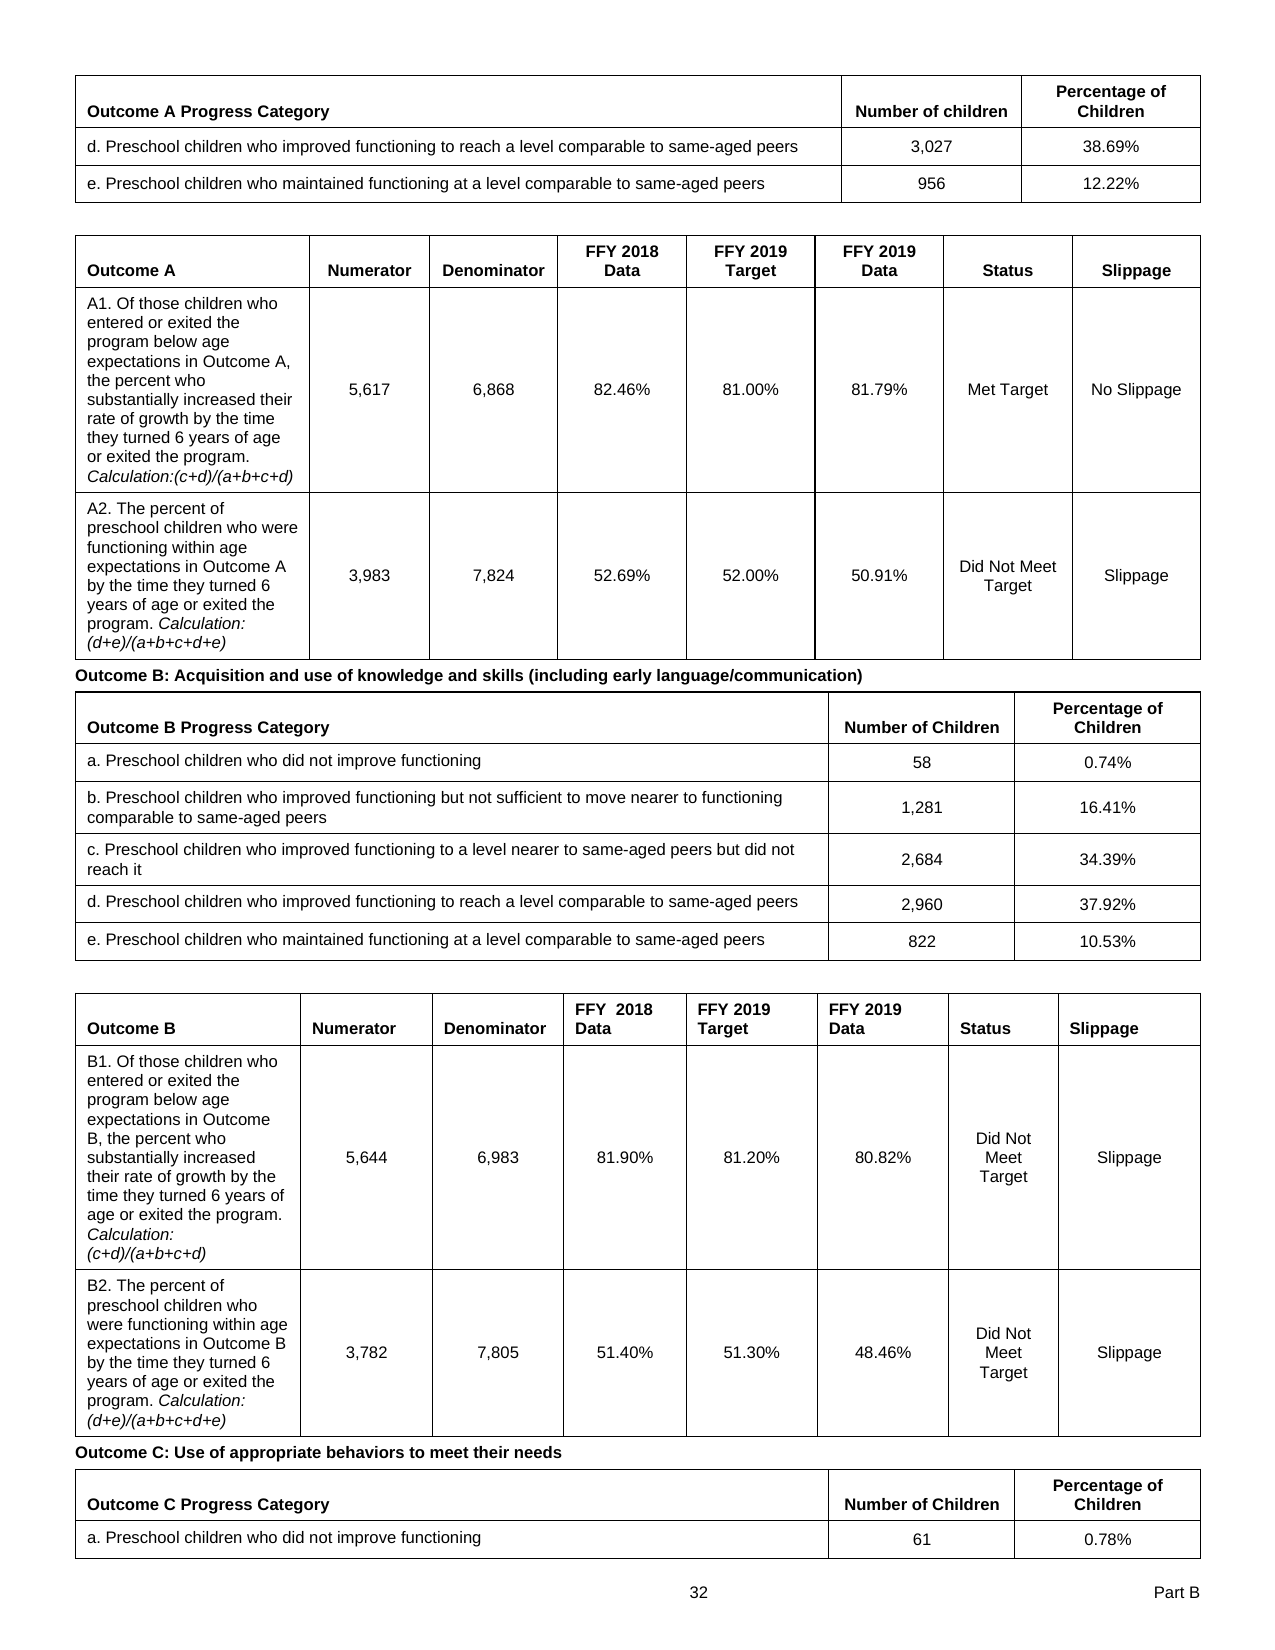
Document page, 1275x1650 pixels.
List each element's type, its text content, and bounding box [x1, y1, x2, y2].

table_cell 16.41% [1015, 782, 1200, 833]
table_cell 52.69% [558, 493, 686, 659]
table_header Numerator [301, 994, 432, 1044]
table_cell 82.46% [558, 288, 686, 492]
table_cell 5,617 [310, 288, 429, 492]
table_cell 7,805 [433, 1270, 563, 1436]
table_cell Slippage [1059, 1270, 1200, 1436]
table_cell a. Preschool children who did not improve functioning [76, 744, 828, 781]
table_header Numerator [310, 236, 429, 287]
table_cell 37.92% [1015, 886, 1200, 922]
text Outcome B: Acquisition and use of knowledge and skills (including early language/communication) [75, 666, 1200, 685]
table_cell 58 [829, 744, 1014, 781]
table_header Status [949, 994, 1058, 1044]
table_cell 7,824 [430, 493, 557, 659]
table_cell 6,983 [433, 1046, 563, 1269]
table_cell 12.22% [1022, 166, 1200, 202]
table_cell 81.90% [564, 1046, 686, 1269]
table_cell 822 [829, 923, 1014, 960]
table_cell 3,782 [301, 1270, 432, 1436]
table_cell 6,868 [430, 288, 557, 492]
table_header Outcome B [76, 994, 300, 1044]
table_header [76, 1470, 828, 1520]
table_cell 81.79% [816, 288, 943, 492]
table_cell Slippage [1073, 493, 1200, 659]
table_header Outcome A Progress Category [76, 76, 841, 127]
table_cell 48.46% [818, 1270, 948, 1436]
table_cell 50.91% [816, 493, 943, 659]
table_header Slippage [1073, 236, 1200, 287]
table_cell B2. The percent of preschool children who were functioning within age expectations in Outcome B by the time they turned 6 years of age or exited the program. Calculation: (d+e)/(a+b+c+d+e) [76, 1270, 300, 1436]
table_cell A1. Of those children who entered or exited the program below age expectations in Outcome A, the percent who substantially increased their rate of growth by the time they turned 6 years of age or exited the program. Calculation:(c+d)/(a+b+c+d) [76, 288, 309, 492]
table_header FFY 2019 Target [687, 236, 814, 287]
table_cell 2,684 [829, 834, 1014, 885]
table_cell 5,644 [301, 1046, 432, 1269]
table_cell Slippage [1059, 1046, 1200, 1269]
table_cell 956 [842, 166, 1021, 202]
table_cell Met Target [944, 288, 1072, 492]
table_cell e. Preschool children who maintained functioning at a level comparable to same-aged peers [76, 923, 828, 960]
table_cell 1,281 [829, 782, 1014, 833]
table_cell 51.40% [564, 1270, 686, 1436]
table_header Percentage of Children [1022, 76, 1200, 127]
table_cell d. Preschool children who improved functioning to reach a level comparable to same-aged peers [76, 128, 841, 164]
table_header FFY 2019 Data [818, 994, 948, 1044]
table_header FFY 2019 Data [816, 236, 943, 287]
table_header FFY 2018 Data [558, 236, 686, 287]
table_cell 52.00% [687, 493, 814, 659]
table_header Number of Children [829, 1470, 1014, 1520]
table_cell b. Preschool children who improved functioning but not sufficient to move nearer to functioning comparable to same-aged peers [76, 782, 828, 833]
table_cell 80.82% [818, 1046, 948, 1269]
table_cell No Slippage [1073, 288, 1200, 492]
table_cell Did Not Meet Target [944, 493, 1072, 659]
table_cell 34.39% [1015, 834, 1200, 885]
table_cell 3,027 [842, 128, 1021, 164]
table_cell 10.53% [1015, 923, 1200, 960]
table_cell Did Not Meet Target [949, 1270, 1058, 1436]
table_header Denominator [433, 994, 563, 1044]
table_cell 0.78% [1015, 1521, 1200, 1558]
table_header Percentage of Children [1015, 693, 1200, 743]
table_cell 51.30% [687, 1270, 817, 1436]
table_cell 61 [829, 1521, 1014, 1558]
table_cell Did Not Meet Target [949, 1046, 1058, 1269]
table_cell d. Preschool children who improved functioning to reach a level comparable to same-aged peers [76, 886, 828, 922]
table_header Number of Children [829, 693, 1014, 743]
table_header Denominator [430, 236, 557, 287]
table_header Slippage [1059, 994, 1200, 1044]
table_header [1015, 1470, 1200, 1520]
table_cell 81.00% [687, 288, 814, 492]
table_header FFY 2019 Target [687, 994, 817, 1044]
table_cell e. Preschool children who maintained functioning at a level comparable to same-aged peers [76, 166, 841, 202]
table_cell c. Preschool children who improved functioning to a level nearer to same-aged peers but did not reach it [76, 834, 828, 885]
table_header Outcome B Progress Category [76, 693, 828, 743]
text Outcome C: Use of appropriate behaviors to meet their needs [75, 1443, 1200, 1462]
table_cell B1. Of those children who entered or exited the program below age expectations in Outcome B, the percent who substantially increased their rate of growth by the time they turned 6 years of age or exited the program. Calculation: (c+d)/(a+b+c+d) [76, 1046, 300, 1269]
table_cell 3,983 [310, 493, 429, 659]
table_cell a. Preschool children who did not improve functioning [76, 1521, 828, 1558]
table_header Status [944, 236, 1072, 287]
table_cell 38.69% [1022, 128, 1200, 164]
table_header Number of children [842, 76, 1021, 127]
table_cell A2. The percent of preschool children who were functioning within age expectations in Outcome A by the time they turned 6 years of age or exited the program. Calculation: (d+e)/(a+b+c+d+e) [76, 493, 309, 659]
table_cell 2,960 [829, 886, 1014, 922]
table_cell 0.74% [1015, 744, 1200, 781]
table_header FFY 2018 Data [564, 994, 686, 1044]
table_header Outcome A [76, 236, 309, 287]
table_cell 81.20% [687, 1046, 817, 1269]
